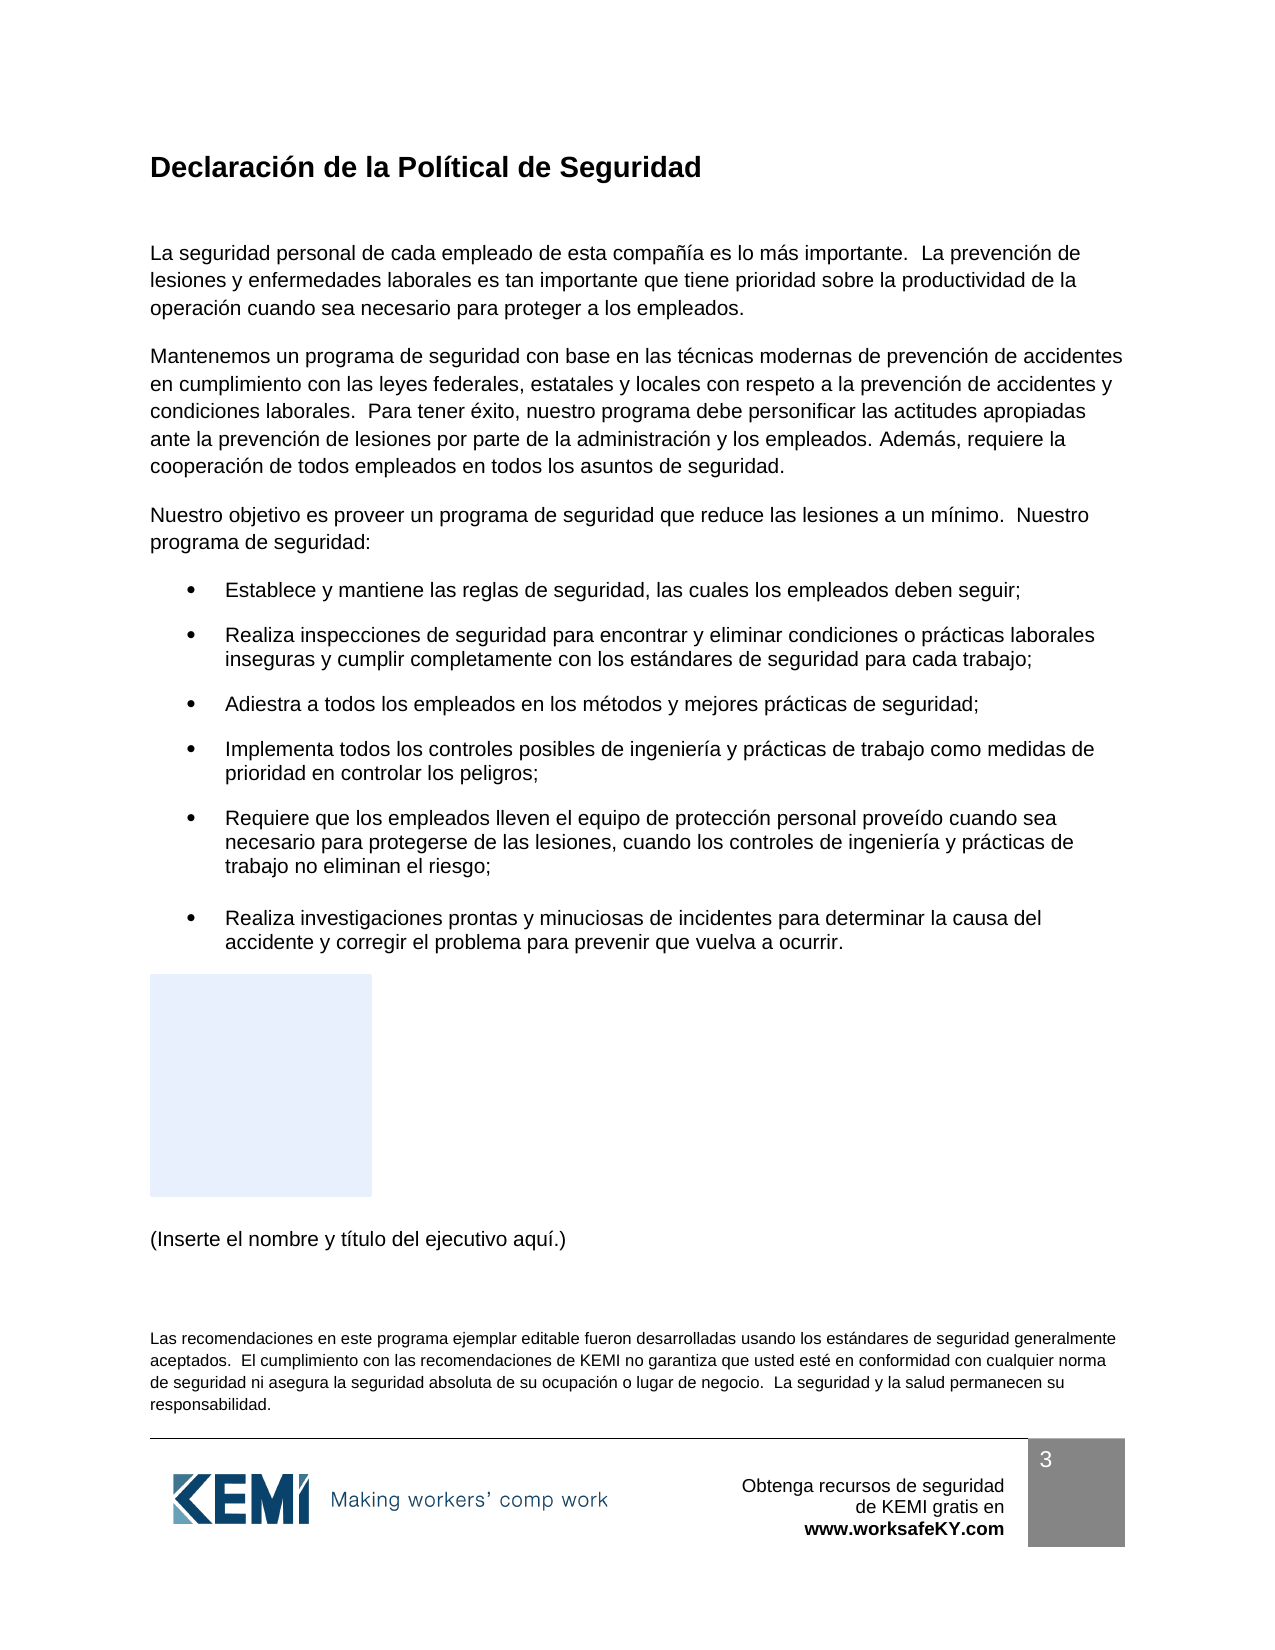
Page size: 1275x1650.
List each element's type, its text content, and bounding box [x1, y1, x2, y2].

list Implementa todos los controles posibles de ingeniería y prácticas de trabajo como medidas de prioridad en controlar los peligros; [187, 737, 1125, 785]
list Realiza inspecciones de seguridad para encontrar y eliminar condiciones o prácticas laborales inseguras y cumplir completamente con los estándares de seguridad para cada trabajo; [187, 623, 1125, 671]
list Adiestra a todos los empleados en los métodos y mejores prácticas de seguridad; [187, 692, 1125, 716]
list Realiza investigaciones prontas y minuciosas de incidentes para determinar la causa del accidente y corregir el problema para prevenir que vuelva a ocurrir. [187, 906, 1125, 954]
list Establece y mantiene las reglas de seguridad, las cuales los empleados deben seguir; [187, 578, 1125, 602]
text Mantenemos un programa de seguridad con base en las técnicas modernas de prevención de accidentes en cumplimiento con las leyes federales, estatales y locales con respeto a la prevención de accidentes y condiciones laborales. Para tener éxito, nuestro programa debe personificar las actitudes apropiadas ante la prevención de lesiones por parte de la administración y los empleados. Además, requiere la cooperación de todos empleados en todos los asuntos de seguridad. [150, 344, 1125, 478]
picture [150, 974, 372, 1197]
text La seguridad personal de cada empleado de esta compañía es lo más importante. La prevención de lesiones y enfermedades laborales es tan importante que tiene prioridad sobre la productividad de la operación cuando sea necesario para proteger a los empleados. [150, 241, 1125, 320]
text Nuestro objetivo es proveer un programa de seguridad que reduce las lesiones a un mínimo. Nuestro programa de seguridad: [150, 502, 1125, 554]
text Declaración de la Polítical de Seguridad [150, 150, 1125, 216]
picture [173, 1474, 608, 1524]
list Requiere que los empleados lleven el equipo de protección personal proveído cuando sea necesario para protegerse de las lesiones, cuando los controles de ingeniería y prácticas de trabajo no eliminan el riesgo; [187, 806, 1125, 906]
